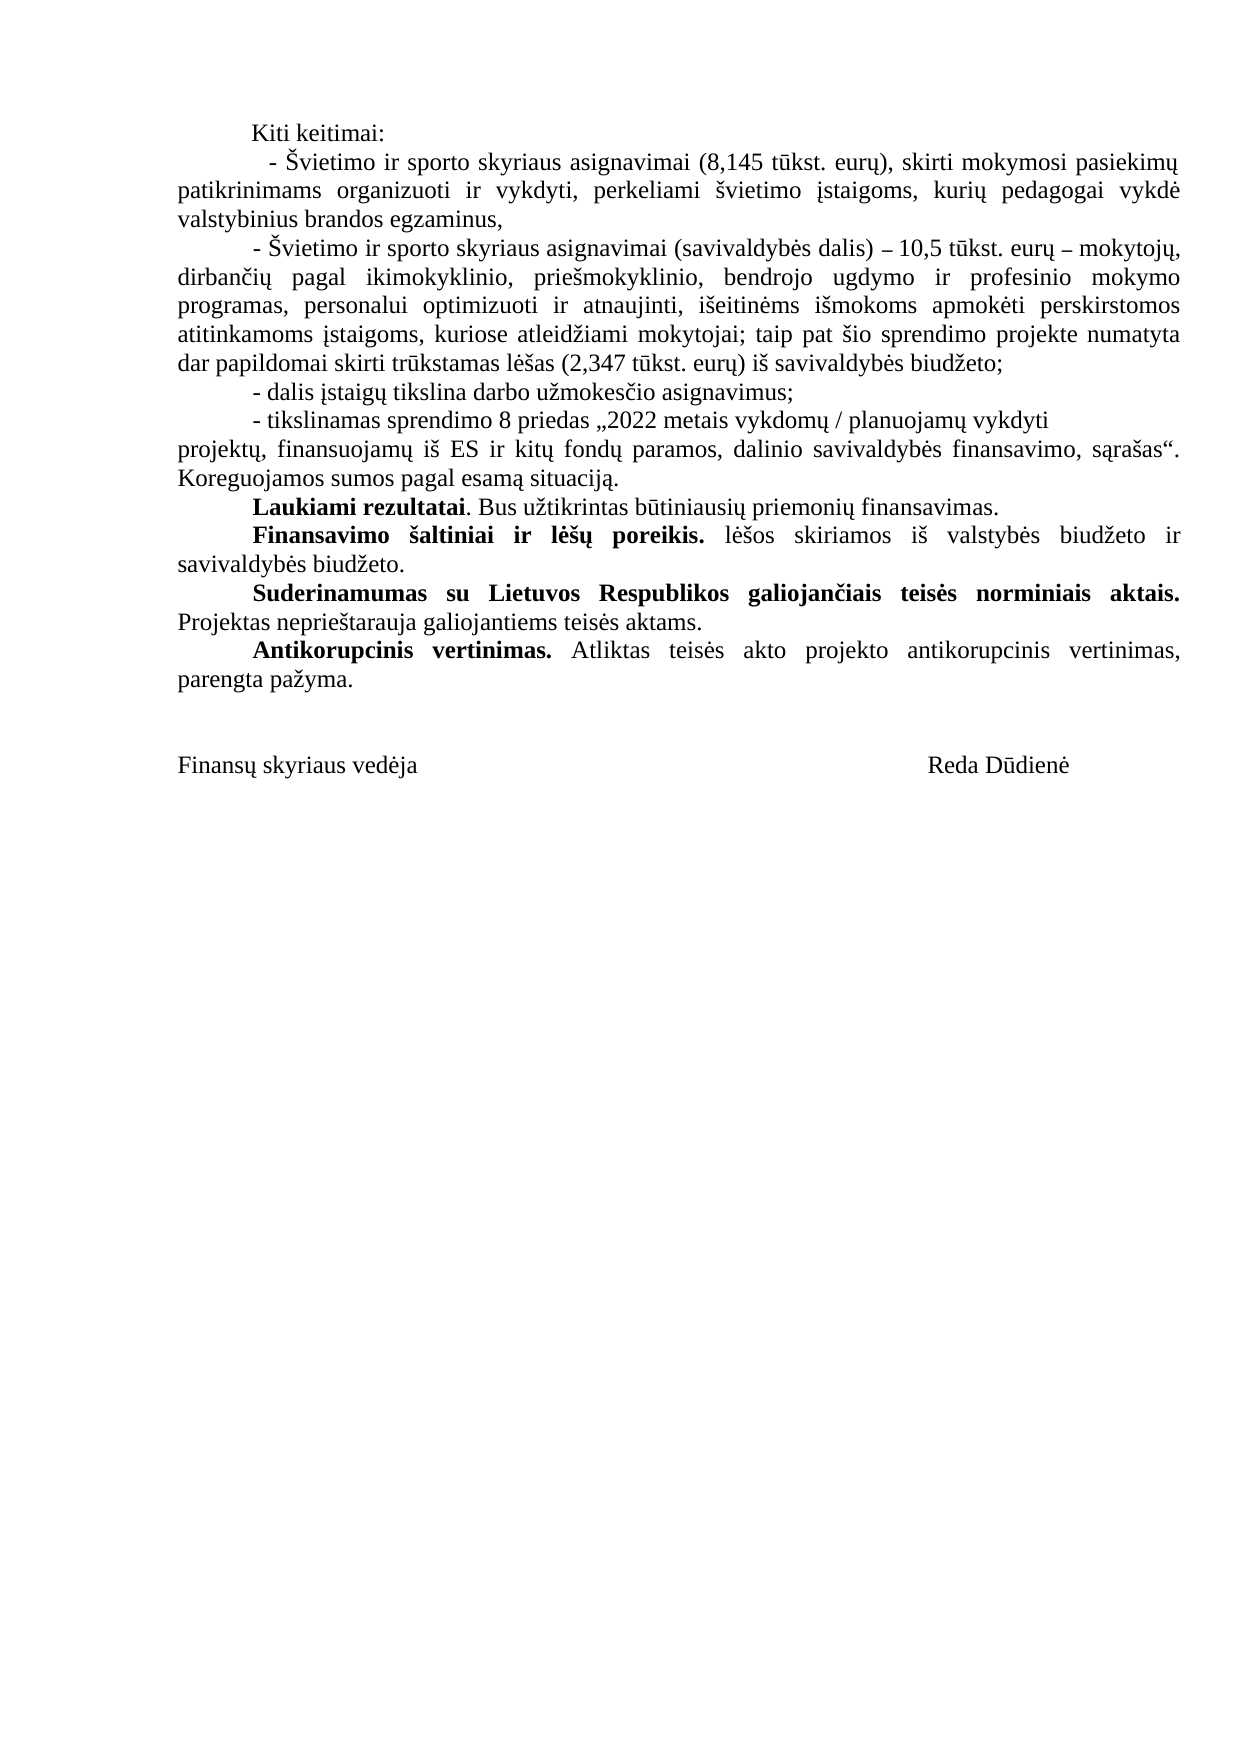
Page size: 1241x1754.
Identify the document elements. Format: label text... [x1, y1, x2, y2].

text Finansų skyriaus vedėja Reda Dūdienė [177, 751, 1181, 779]
text Finansavimo šaltiniai ir lėšų poreikis. lėšos skiriamos iš valstybės biudžeto ir savivaldybės biudžeto. [177, 521, 1181, 578]
text - dalis įstaigų tikslina darbo užmokesčio asignavimus; [177, 377, 1181, 406]
text - Švietimo ir sporto skyriaus asignavimai (8,145 tūkst. eurų), skirti mokymosi pasiekimų patikrinimams organizuoti ir vykdyti, perkeliami švietimo įstaigoms, kurių pedagogai vykdė valstybinius brandos egzaminus, [177, 147, 1181, 233]
text Laukiami rezultatai. Bus užtikrintas būtiniausių priemonių finansavimas. [177, 492, 1181, 521]
text Suderinamumas su Lietuvos Respublikos galiojančiais teisės norminiais aktais. Projektas neprieštarauja galiojantiems teisės aktams. [177, 578, 1181, 636]
list Kiti keitimai: [251, 118, 1181, 147]
text - Švietimo ir sporto skyriaus asignavimai (savivaldybės dalis) – 10,5 tūkst. eurų – mokytojų, dirbančių pagal ikimokyklinio, priešmokyklinio, bendrojo ugdymo ir profesinio mokymo programas, personalui optimizuoti ir atnaujinti, išeitinėms išmokoms apmokėti perskirstomos atitinkamoms įstaigoms, kuriose atleidžiami mokytojai; taip pat šio sprendimo projekte numatyta dar papildomai skirti trūkstamas lėšas (2,347 tūkst. eurų) iš savivaldybės biudžeto; [177, 233, 1181, 377]
text Antikorupcinis vertinimas. Atliktas teisės akto projekto antikorupcinis vertinimas, parengta pažyma. [177, 636, 1181, 693]
text projektų, finansuojamų iš ES ir kitų fondų paramos, dalinio savivaldybės finansavimo, sąrašas“. Koreguojamos sumos pagal esamą situaciją. [177, 434, 1181, 492]
text - tikslinamas sprendimo 8 priedas „2022 metais vykdomų / planuojamų vykdyti [177, 406, 1181, 434]
